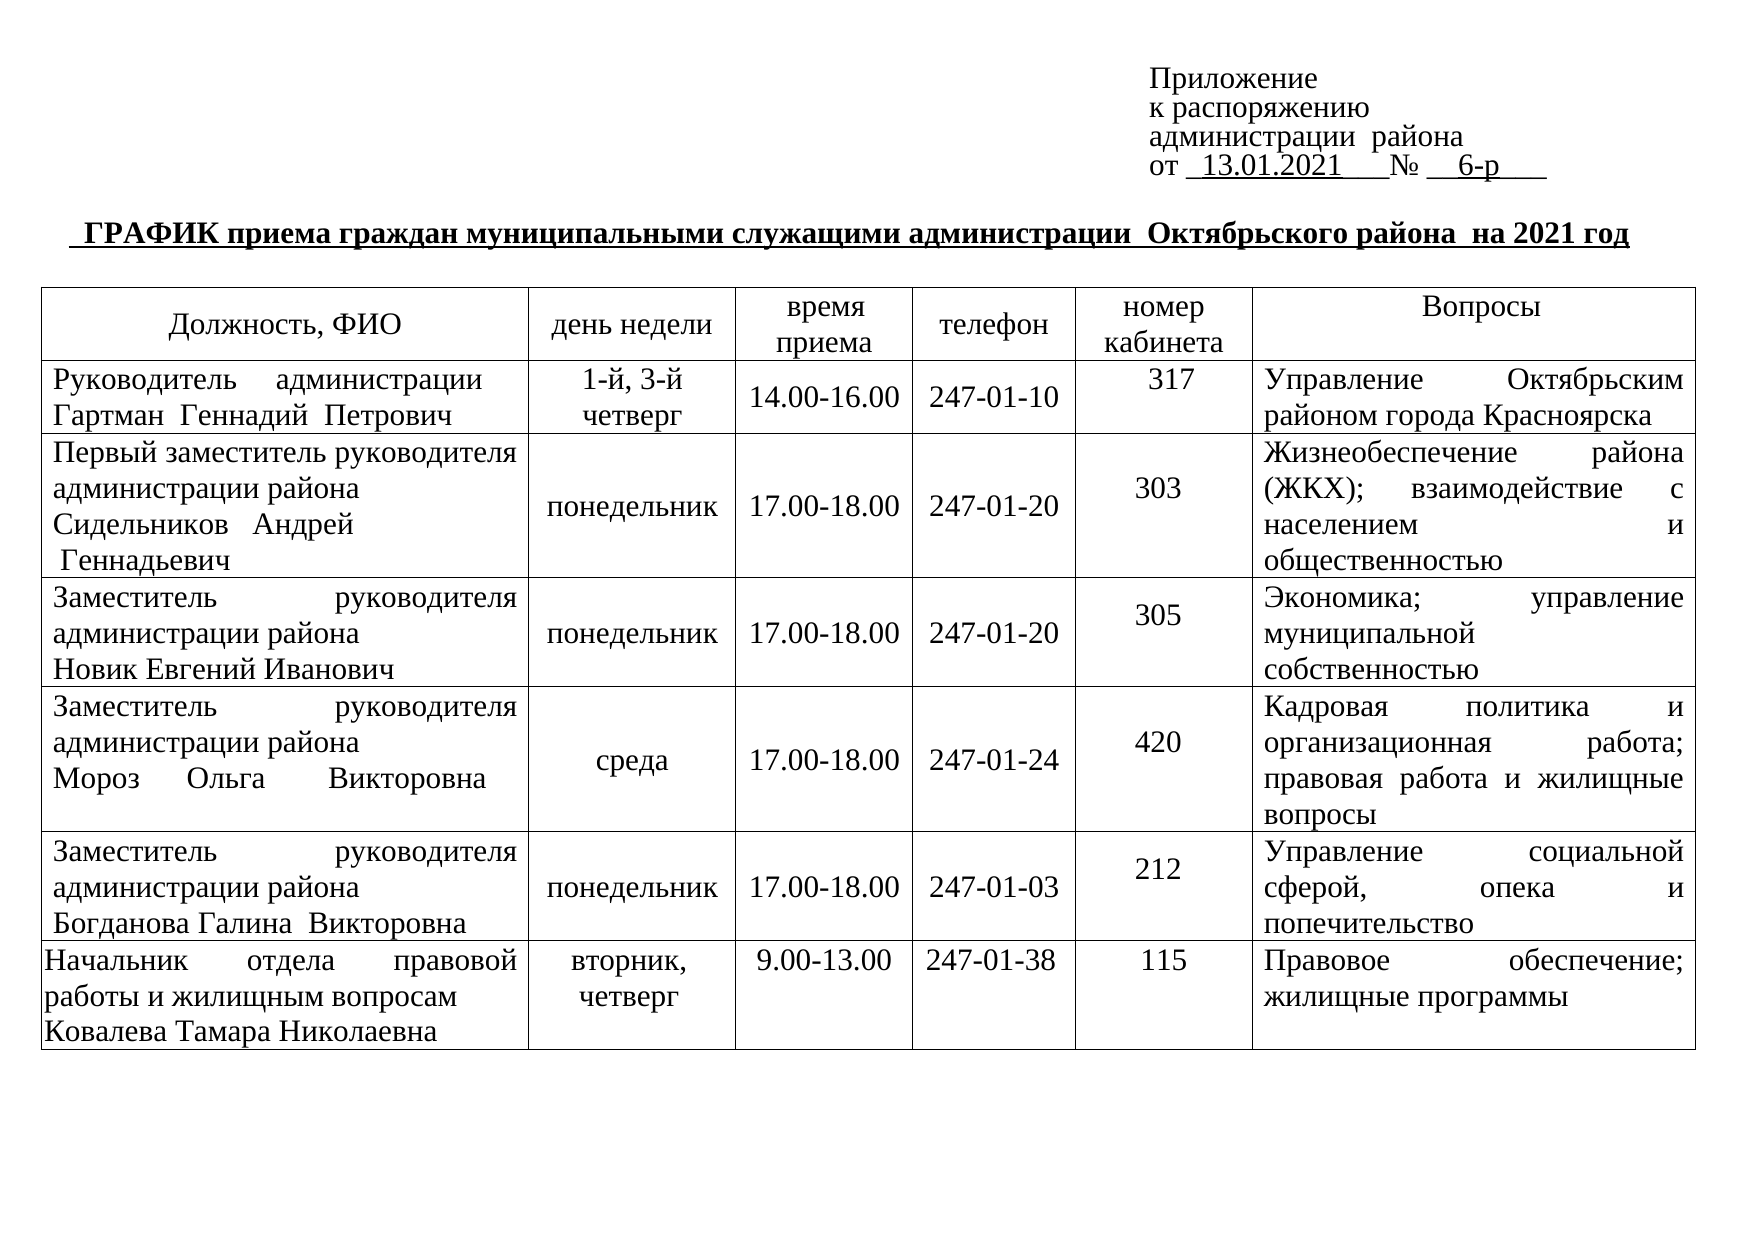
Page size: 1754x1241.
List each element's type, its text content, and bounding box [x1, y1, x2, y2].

table_cell 212 [1076, 832, 1252, 940]
table_header телефон [913, 288, 1075, 359]
table_cell 1-й, 3-й четверг [529, 361, 735, 432]
table_cell 420 [1076, 687, 1252, 831]
table_header Вопросы [1253, 288, 1695, 359]
table_cell 247-01-20 [913, 578, 1075, 686]
table_cell Управление социальной сферой, опека и попечительство [1253, 832, 1695, 940]
table_cell 17.00-18.00 [736, 687, 912, 831]
table_cell 247-01-38 [913, 941, 1075, 1049]
table_cell Первый заместитель руководителя администрации района Сидельников Андрей Геннадьевич [42, 434, 528, 577]
text к распоряжению [1119, 95, 1636, 124]
table_cell 317 [1076, 361, 1252, 432]
table_cell Начальник отдела правовой работы и жилищным вопросам Ковалева Тамара Николаевна [42, 941, 528, 1049]
table_cell понедельник [529, 832, 735, 940]
table_header время приема [736, 288, 912, 359]
table_header день недели [529, 288, 735, 359]
text администрации района [1119, 124, 1636, 152]
table_cell Жизнеобеспечение района (ЖКХ); взаимодействие с населением и общественностью [1253, 434, 1695, 577]
text ГРАФИК приема граждан муниципальными служащими администрации Октябрьского района на 2021 год [0, 215, 1636, 251]
table_cell Кадровая политика и организационная работа; правовая работа и жилищные вопросы [1253, 687, 1695, 831]
table_header номер кабинета [1076, 288, 1252, 359]
text от _13.01.2021___№ __6-р___ [1119, 152, 1636, 181]
table_cell Правовое обеспечение; жилищные программы [1253, 941, 1695, 1049]
table_cell 17.00-18.00 [736, 578, 912, 686]
text Приложение [41, 59, 1636, 95]
table_cell Руководитель администрации Гартман Геннадий Петрович [42, 361, 528, 432]
table_cell 247-01-24 [913, 687, 1075, 831]
table_cell вторник, четверг [529, 941, 735, 1049]
table_cell 17.00-18.00 [736, 434, 912, 577]
table_cell 303 [1076, 434, 1252, 577]
table_cell 17.00-18.00 [736, 832, 912, 940]
table_cell Заместитель руководителя администрации района Мороз Ольга Викторовна [42, 687, 528, 831]
table_header Должность, ФИО [42, 288, 528, 359]
table_cell 247-01-20 [913, 434, 1075, 577]
table_cell 14.00-16.00 [736, 361, 912, 432]
table_cell Экономика; управление муниципальной собственностью [1253, 578, 1695, 686]
table_cell Заместитель руководителя администрации района Новик Евгений Иванович [42, 578, 528, 686]
table_cell 9.00-13.00 [736, 941, 912, 1049]
table_cell понедельник [529, 578, 735, 686]
table_cell понедельник [529, 434, 735, 577]
table_cell Управление Октябрьским районом города Красноярска [1253, 361, 1695, 432]
table_cell 247-01-03 [913, 832, 1075, 940]
table_cell 305 [1076, 578, 1252, 686]
table_cell 247-01-10 [913, 361, 1075, 432]
table_cell Заместитель руководителя администрации района Богданова Галина Викторовна [42, 832, 528, 940]
table_cell среда [529, 687, 735, 831]
table_cell 115 [1076, 941, 1252, 1049]
